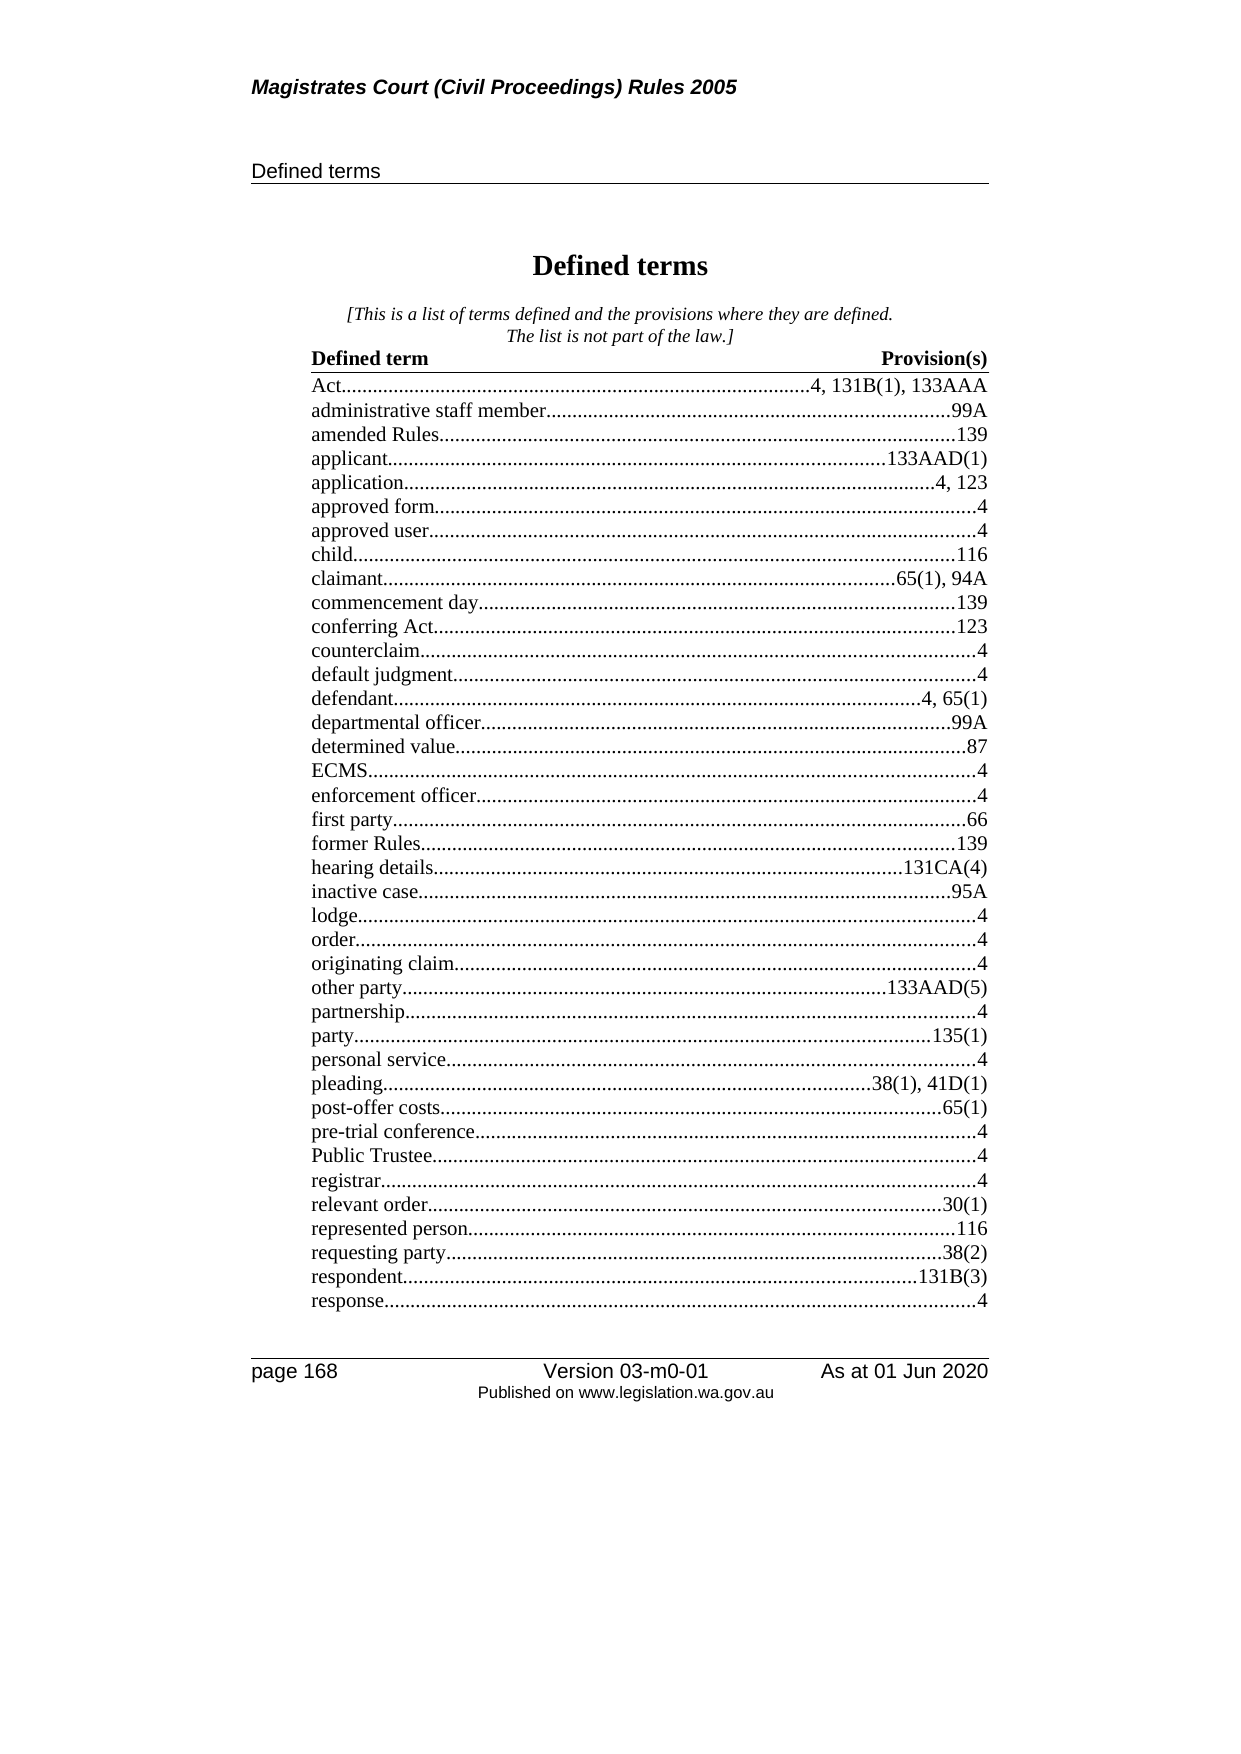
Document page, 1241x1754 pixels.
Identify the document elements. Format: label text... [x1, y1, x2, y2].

text ECMS 4 [311, 758, 929, 782]
text originating claim 4 [311, 951, 929, 975]
text pleading 38(1), 41D(1) [311, 1071, 929, 1095]
text other party 133AAD(5) [311, 975, 929, 999]
text personal service 4 [311, 1047, 929, 1071]
text defendant 4, 65(1) [311, 686, 929, 710]
text enforcement officer 4 [311, 782, 929, 807]
text partnership 4 [311, 999, 929, 1023]
text [This is a list of terms defined and the provisions where they are defined. The list is not part of the law.] [339, 303, 901, 346]
text order 4 [311, 927, 929, 951]
text commencement day 139 [311, 590, 929, 614]
subtitle Defined terms [251, 248, 989, 282]
text registrar 4 [311, 1167, 929, 1192]
text applicant 133AAD(1) [311, 446, 929, 470]
text determined value 87 [311, 734, 929, 758]
text relevant order 30(1) [311, 1192, 929, 1216]
text pre-trial conference 4 [311, 1119, 929, 1143]
text response 4 [311, 1288, 929, 1312]
text departmental officer 99A [311, 710, 929, 734]
text requesting party 38(2) [311, 1240, 929, 1264]
text Act 4, 131B(1), 133AAA [311, 373, 929, 397]
text approved user 4 [311, 518, 929, 542]
text Public Trustee 4 [311, 1143, 929, 1167]
text claimant 65(1), 94A [311, 566, 929, 590]
text hearing details 131CA(4) [311, 855, 929, 879]
text conferring Act 123 [311, 614, 929, 638]
text party 135(1) [311, 1023, 929, 1047]
text inactive case 95A [311, 879, 929, 903]
text default judgment 4 [311, 662, 929, 686]
text amended Rules 139 [311, 422, 929, 446]
text first party 66 [311, 807, 929, 831]
text represented person 116 [311, 1216, 929, 1240]
text Defined term Provision(s) [311, 346, 989, 372]
text approved form 4 [311, 494, 929, 518]
text former Rules 139 [311, 831, 929, 855]
text application 4, 123 [311, 470, 929, 494]
text respondent 131B(3) [311, 1264, 929, 1288]
text administrative staff member 99A [311, 397, 929, 422]
text lodge 4 [311, 903, 929, 927]
text counterclaim 4 [311, 638, 929, 662]
text child 116 [311, 542, 929, 566]
text post-offer costs 65(1) [311, 1095, 929, 1119]
